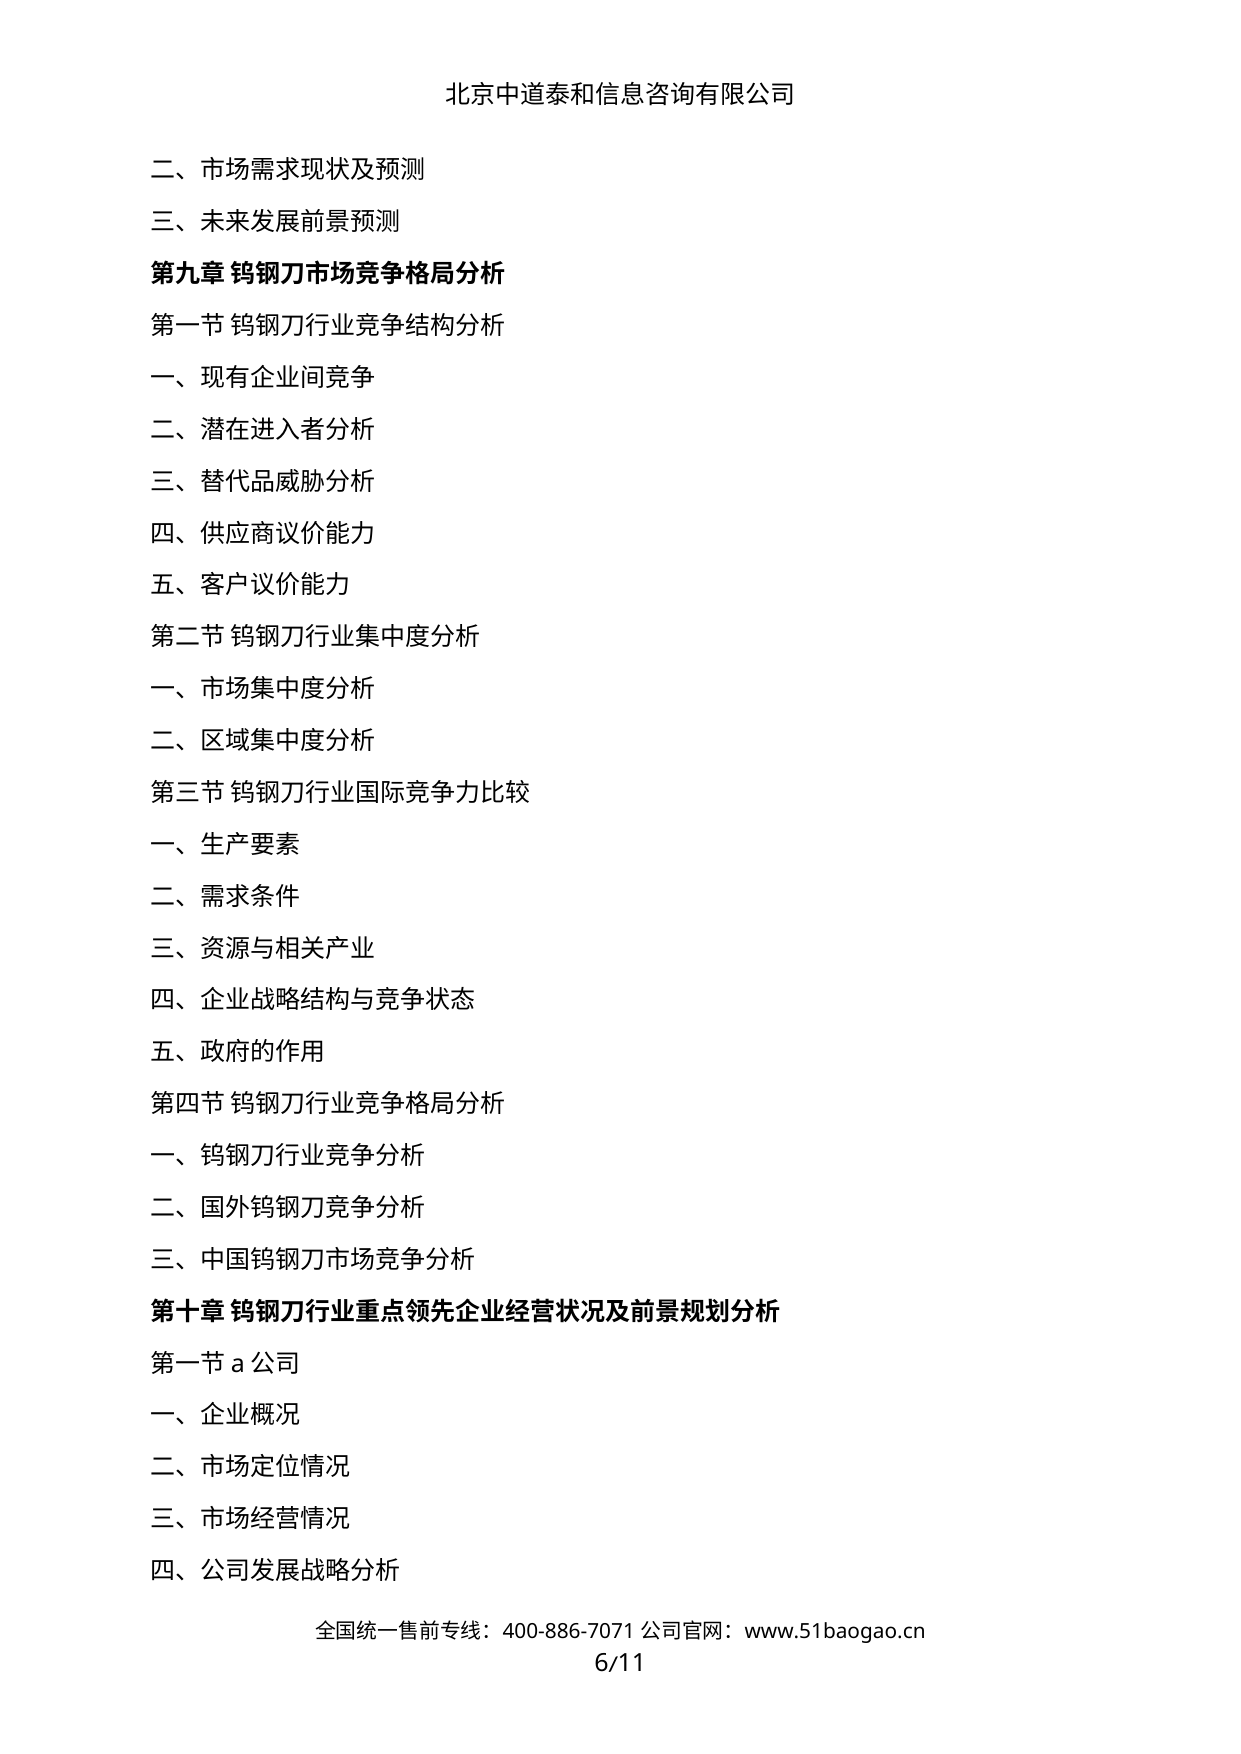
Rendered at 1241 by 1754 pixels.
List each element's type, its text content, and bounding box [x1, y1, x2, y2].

text 二、区域集中度分析 [150, 721, 1090, 757]
text 四、公司发展战略分析 [150, 1551, 1090, 1587]
text 二、需求条件 [150, 876, 1090, 912]
text 二、国外钨钢刀竞争分析 [150, 1187, 1090, 1224]
text 一、现有企业间竞争 [150, 357, 1090, 394]
text 三、资源与相关产业 [150, 928, 1090, 964]
text 一、企业概况 [150, 1395, 1090, 1431]
text 三、市场经营情况 [150, 1499, 1090, 1535]
text 第九章 钨钢刀市场竞争格局分析 [150, 254, 1090, 290]
text 五、政府的作用 [150, 1032, 1090, 1068]
text 三、替代品威胁分析 [150, 461, 1090, 497]
text 第二节 钨钢刀行业集中度分析 [150, 617, 1090, 653]
text 第三节 钨钢刀行业国际竞争力比较 [150, 772, 1090, 809]
text 一、生产要素 [150, 824, 1090, 861]
text 四、供应商议价能力 [150, 513, 1090, 549]
text 第十章 钨钢刀行业重点领先企业经营状况及前景规划分析 [150, 1291, 1090, 1327]
text 二、市场定位情况 [150, 1447, 1090, 1483]
text 第一节 钨钢刀行业竞争结构分析 [150, 306, 1090, 342]
text 第一节 a公司 [150, 1343, 1090, 1379]
text 一、钨钢刀行业竞争分析 [150, 1136, 1090, 1172]
text 四、企业战略结构与竞争状态 [150, 980, 1090, 1016]
text 五、客户议价能力 [150, 565, 1090, 601]
text 三、中国钨钢刀市场竞争分析 [150, 1239, 1090, 1276]
text 二、潜在进入者分析 [150, 409, 1090, 446]
text 第四节 钨钢刀行业竞争格局分析 [150, 1084, 1090, 1120]
text 三、未来发展前景预测 [150, 202, 1090, 238]
text 二、市场需求现状及预测 [150, 150, 1090, 186]
text 一、市场集中度分析 [150, 669, 1090, 705]
